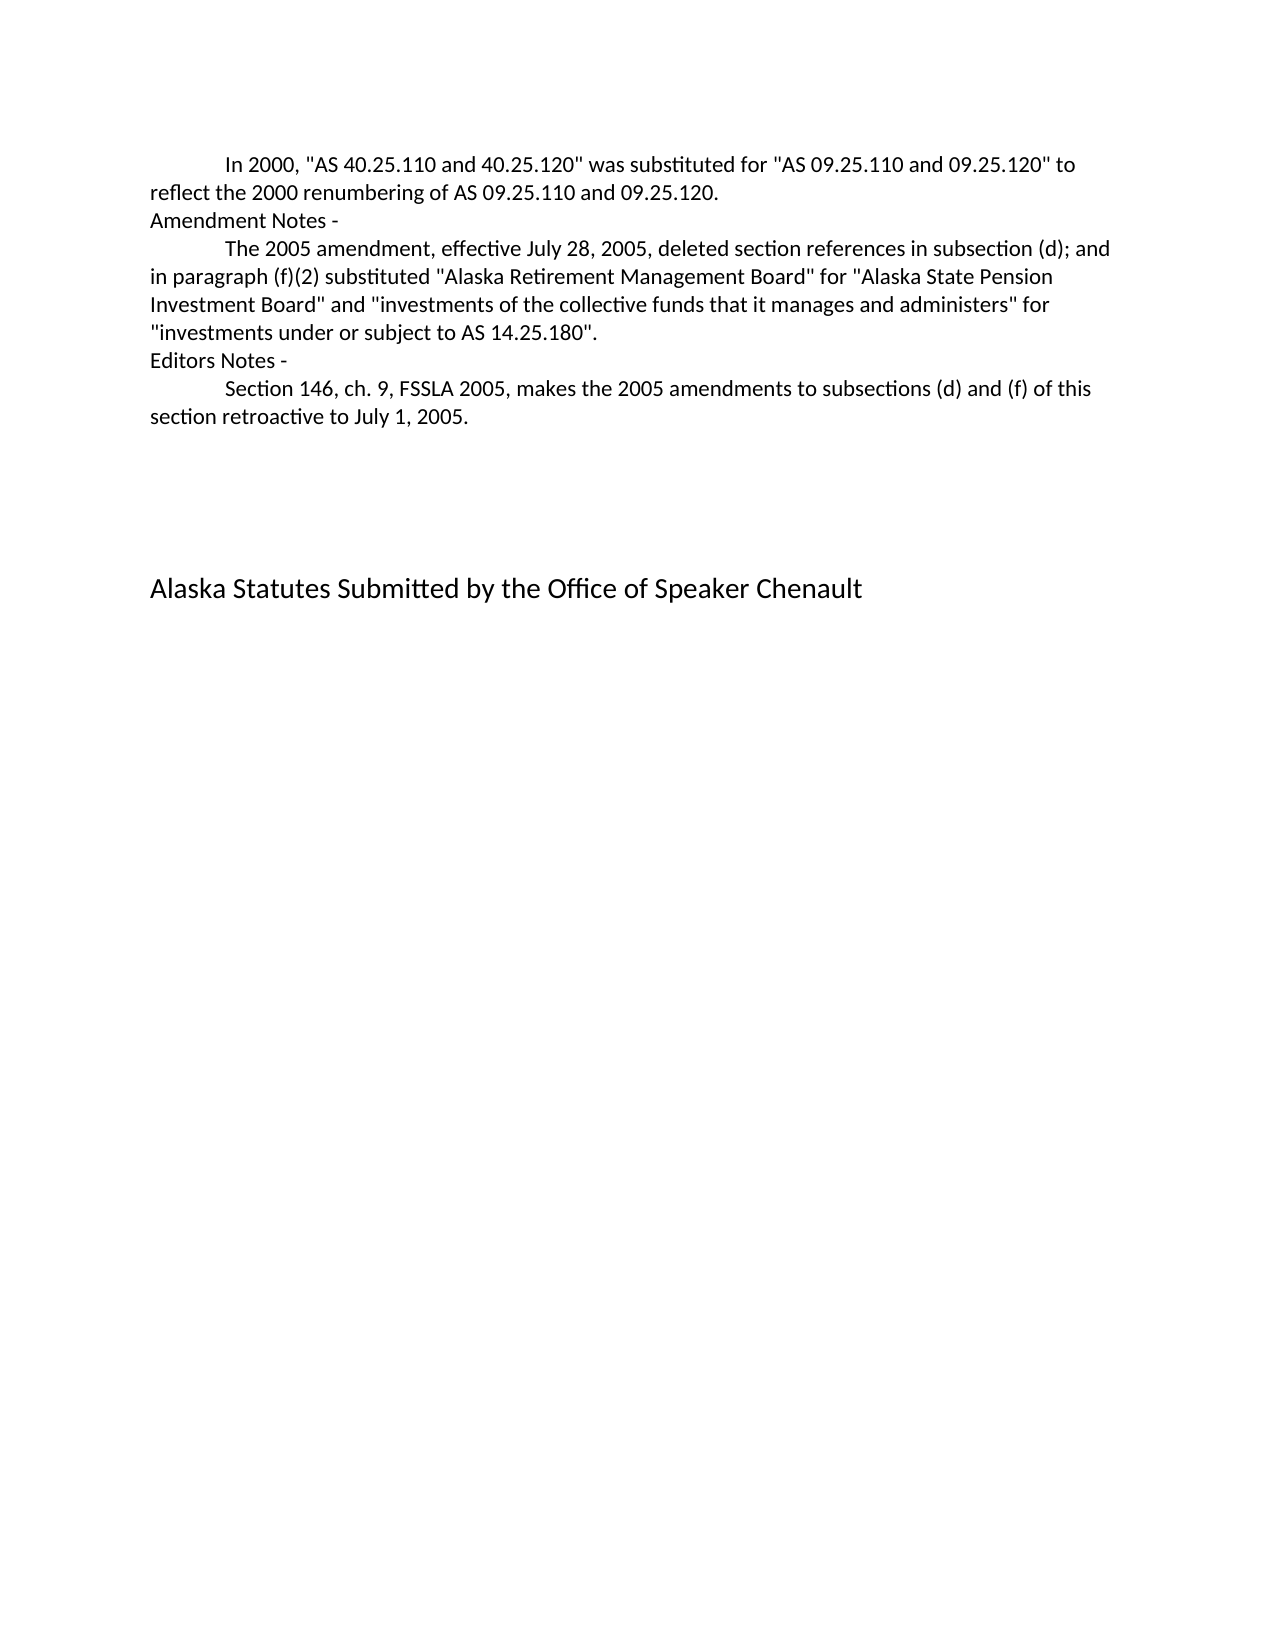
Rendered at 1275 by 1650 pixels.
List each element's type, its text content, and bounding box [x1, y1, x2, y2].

text Alaska Statutes Submitted by the Office of Speaker Chenault [150, 570, 1125, 606]
text Section 146, ch. 9, FSSLA 2005, makes the 2005 amendments to subsections (d) and (f) of this section retroactive to July 1, 2005. [150, 374, 1125, 430]
text Editors Notes - [150, 346, 1125, 374]
text Amendment Notes - [150, 206, 1125, 234]
text In 2000, "AS 40.25.110 and 40.25.120" was substituted for "AS 09.25.110 and 09.25.120" to reflect the 2000 renumbering of AS 09.25.110 and 09.25.120. [150, 150, 1125, 206]
text The 2005 amendment, effective July 28, 2005, deleted section references in subsection (d); and in paragraph (f)(2) substituted "Alaska Retirement Management Board" for "Alaska State Pension Investment Board" and "investments of the collective funds that it manages and administers" for "investments under or subject to AS 14.25.180". [150, 234, 1125, 346]
